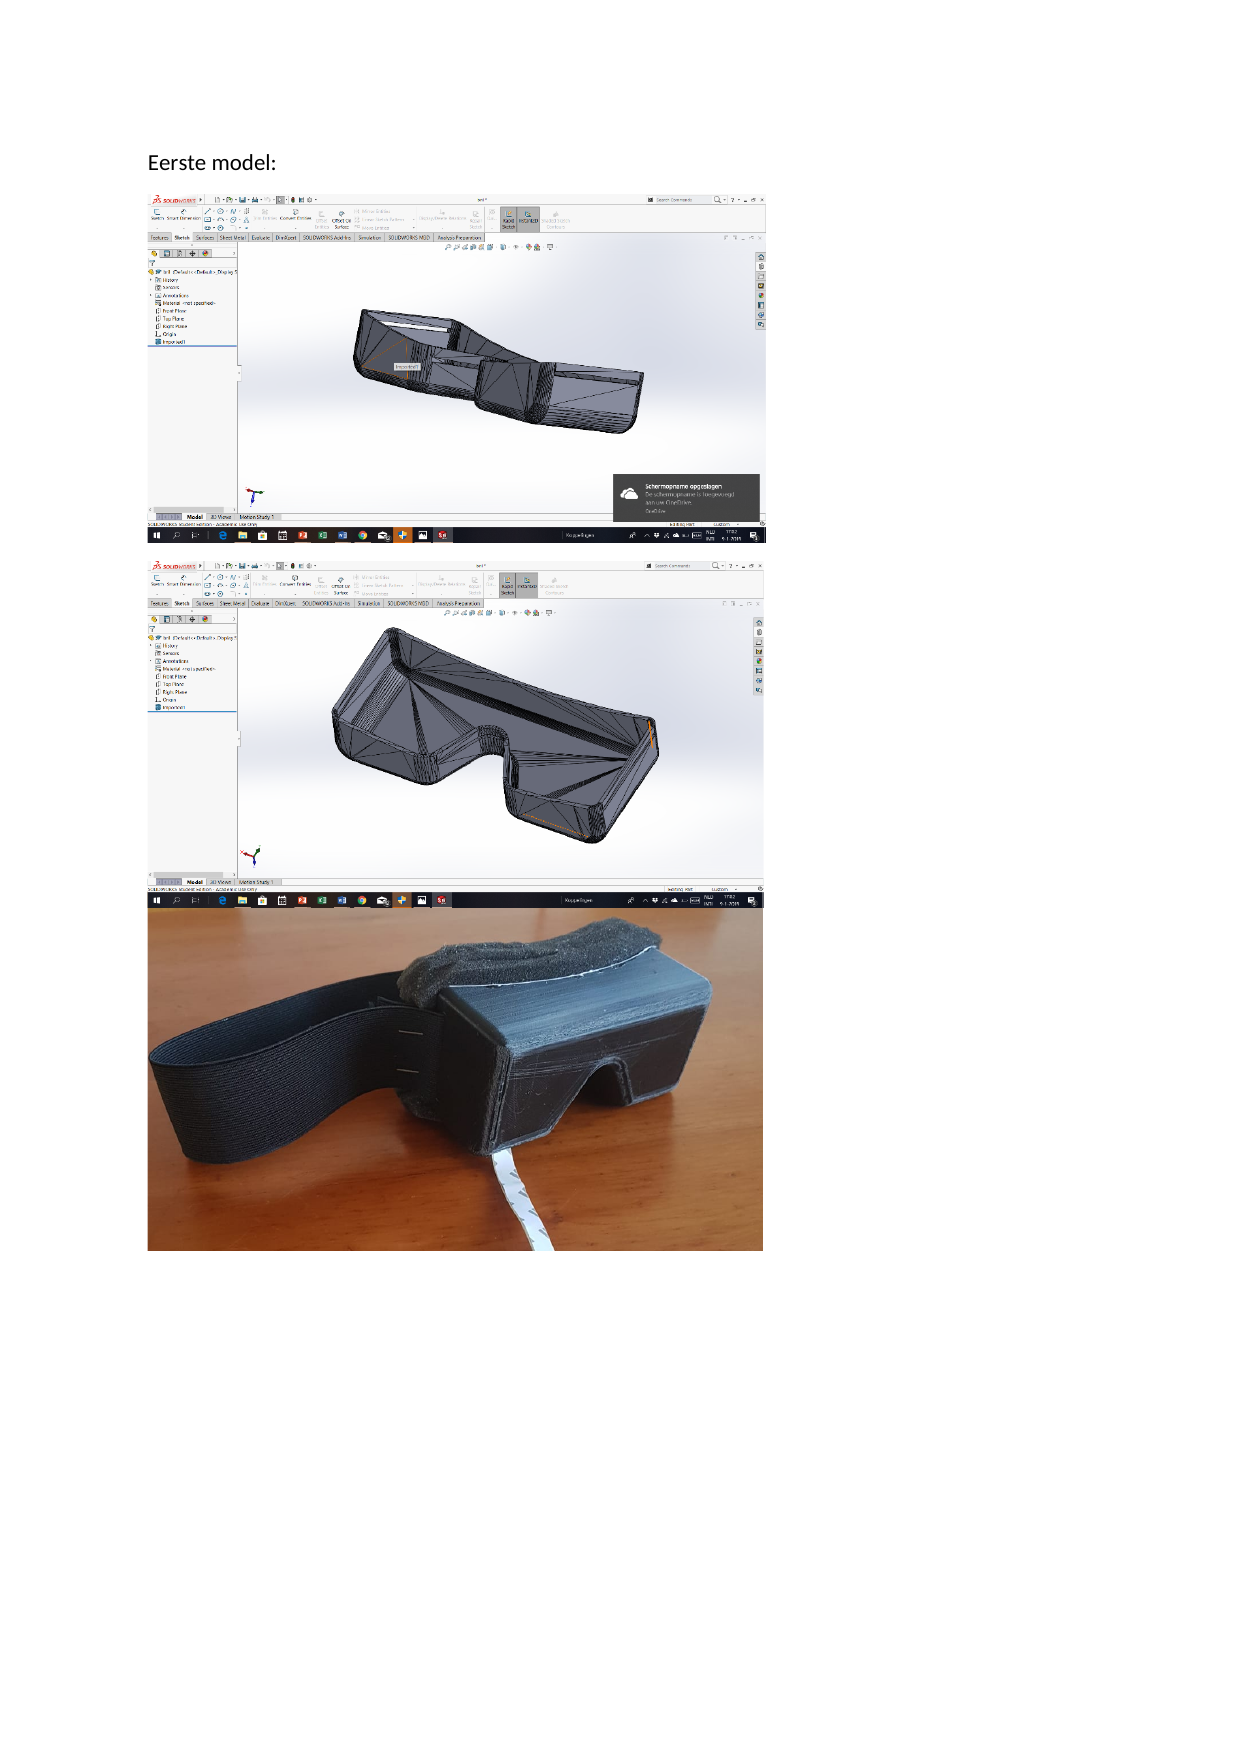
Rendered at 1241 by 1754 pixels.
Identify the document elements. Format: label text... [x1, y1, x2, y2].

picture [147, 561, 764, 1251]
text Eerste model: [148, 148, 1093, 176]
picture [147, 194, 766, 543]
